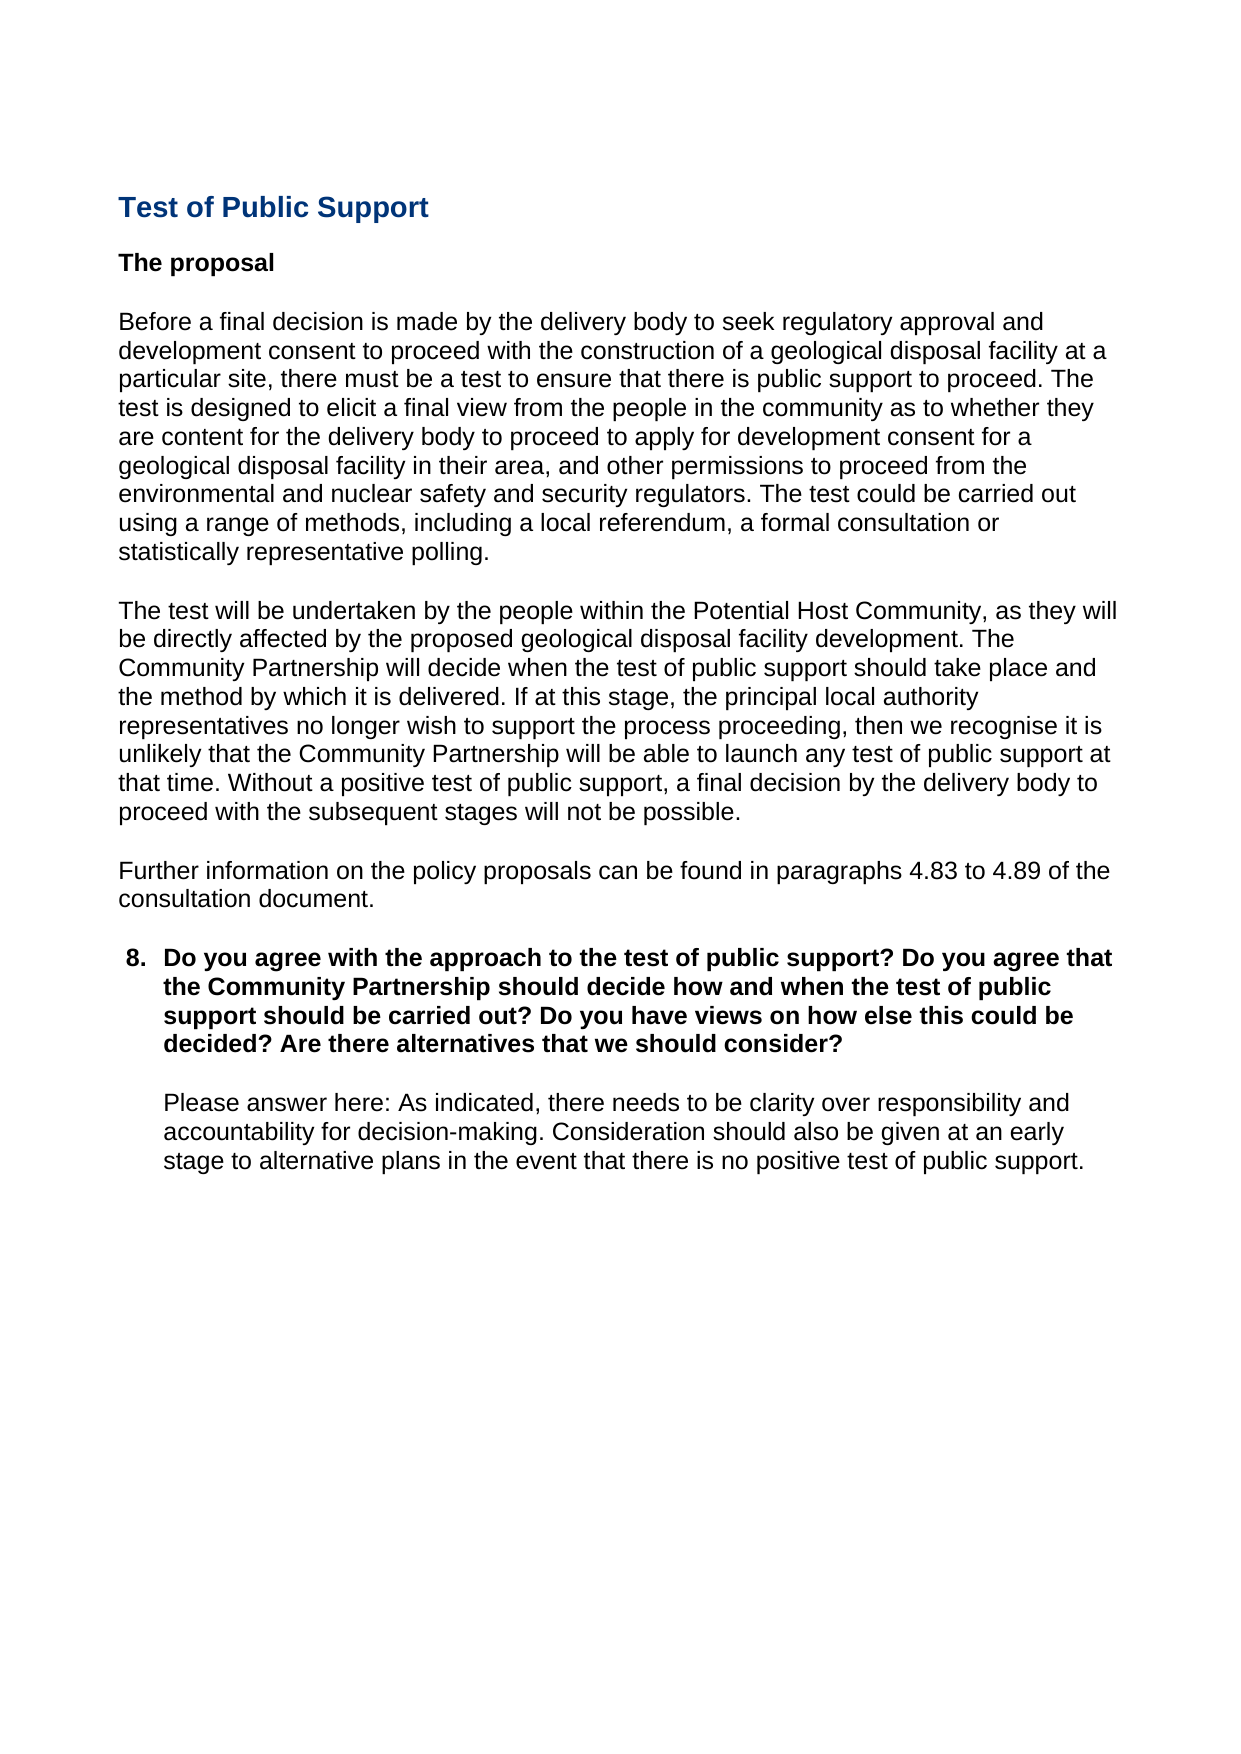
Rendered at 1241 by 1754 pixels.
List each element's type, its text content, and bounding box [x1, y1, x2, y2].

list Do you agree with the approach to the test of public support? Do you agree that the Community Partnership should decide how and when the test of public support should be carried out? Do you have views on how else this could be decided? Are there alternatives that we should consider? [126, 943, 1122, 1058]
list Please answer here: [163, 1088, 1122, 1174]
subtitle Test of Public Support [118, 190, 1122, 223]
text The proposal [118, 248, 1122, 277]
text Further information on the policy proposals can be found in paragraphs 4.83 to 4.89 of the consultation document. [118, 856, 1122, 913]
text The test will be undertaken by the people within the Potential Host Community, as they will be directly affected by the proposed geological disposal facility development. The Community Partnership will decide when the test of public support should take place and the method by which it is delivered. If at this stage, the principal local authority representatives no longer wish to support the process proceeding, then we recognise it is unlikely that the Community Partnership will be able to launch any test of public support at that time. Without a positive test of public support, a final decision by the delivery body to proceed with the subsequent stages will not be possible. [118, 596, 1122, 826]
text Before a final decision is made by the delivery body to seek regulatory approval and development consent to proceed with the construction of a geological disposal facility at a particular site, there must be a test to ensure that there is public support to proceed. The test is designed to elicit a final view from the people in the community as to whether they are content for the delivery body to proceed to apply for development consent for a geological disposal facility in their area, and other permissions to proceed from the environmental and nuclear safety and security regulators. The test could be carried out using a range of methods, including a local referendum, a formal consultation or statistically representative polling. [118, 307, 1122, 566]
